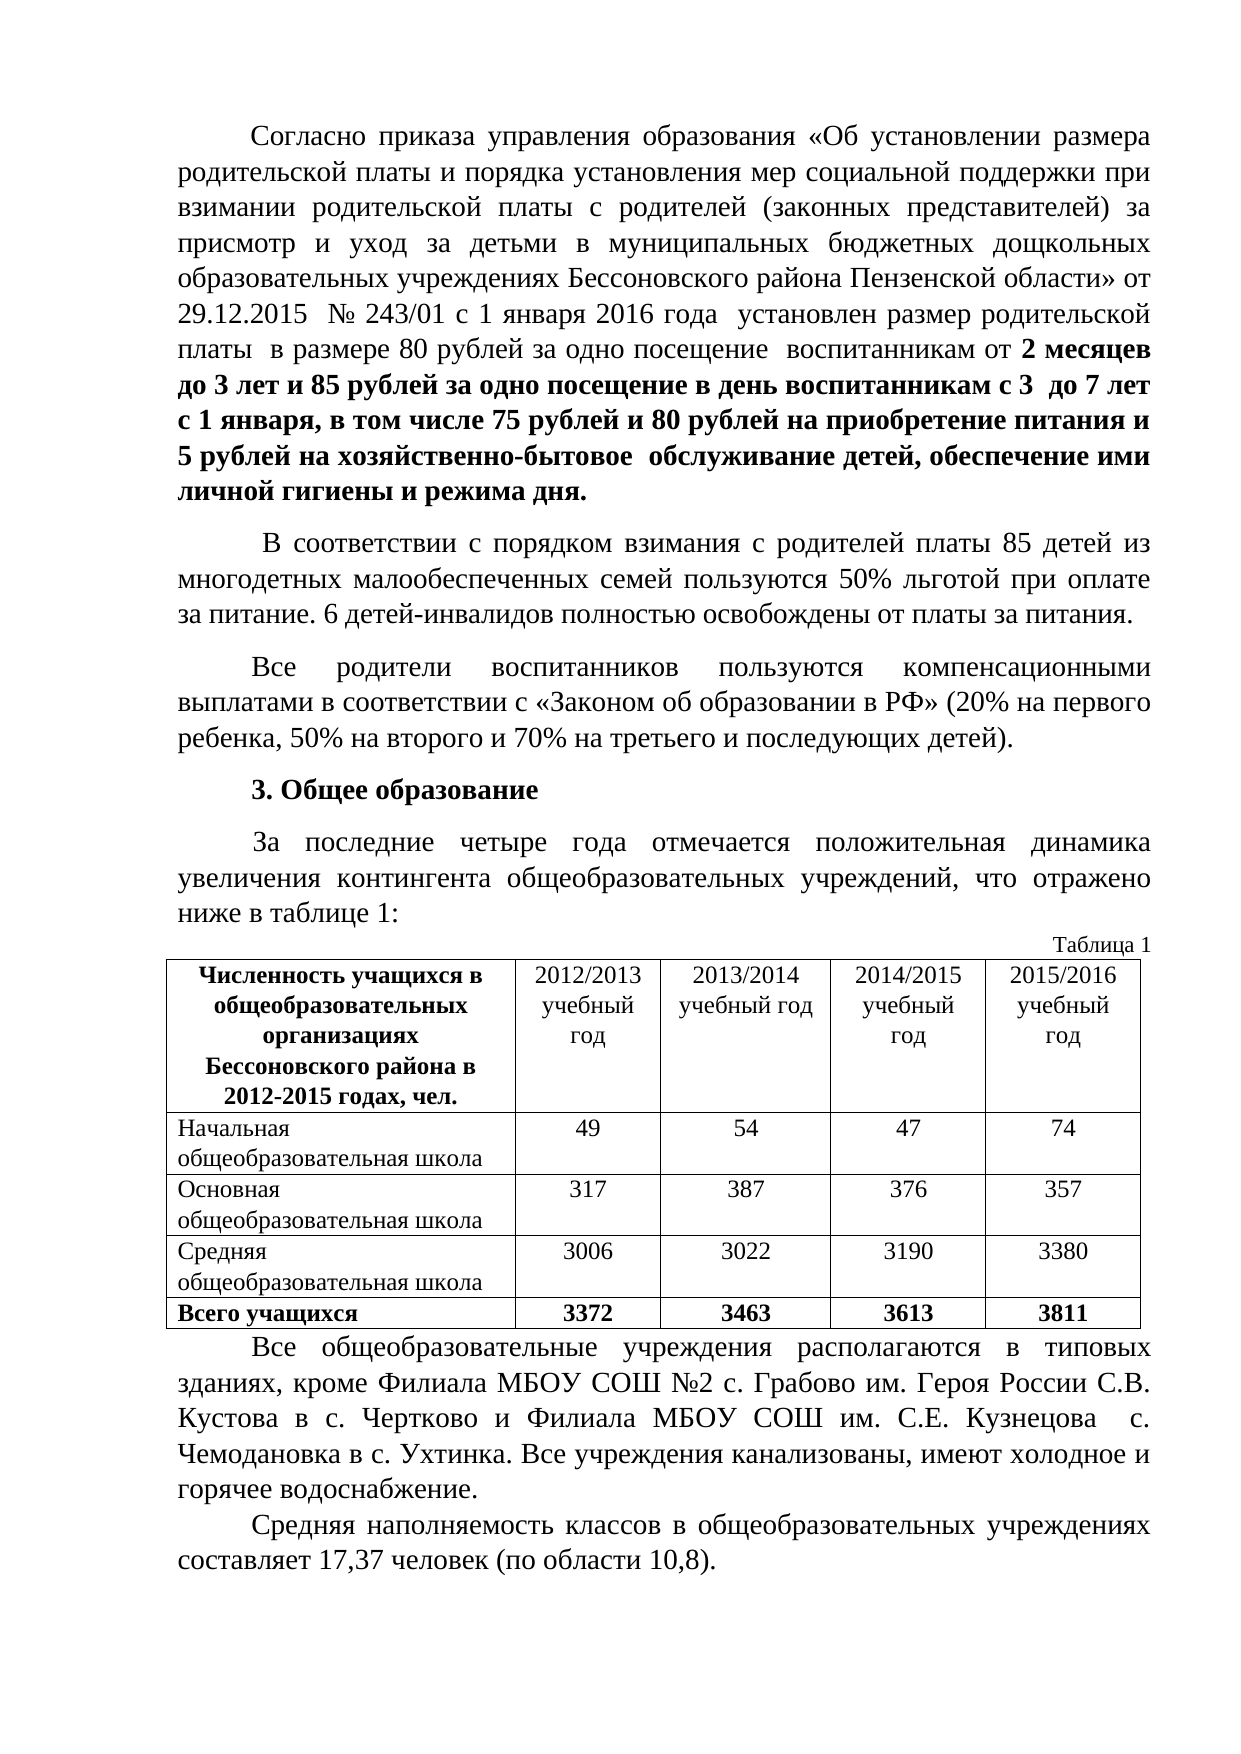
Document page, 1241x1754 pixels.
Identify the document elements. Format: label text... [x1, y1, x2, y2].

table_cell Средняя общеобразовательная школа [167, 1236, 515, 1297]
table_header Численность учащихся в общеобразовательных организациях Бессоновского района в 2012-2015 годах, чел. [167, 960, 515, 1112]
text Все родители воспитанников пользуются компенсационными выплатами в соответствии с «Законом об образовании в РФ» (20% на первого ребенка, 50% на второго и 70% на третьего и последующих детей). [177, 649, 1152, 753]
text 3. Общее образование [177, 772, 1152, 806]
table_header 2015/2016 учебный год [986, 960, 1140, 1112]
table_cell 376 [831, 1175, 985, 1235]
text Все общеобразовательные учреждения располагаются в типовых зданиях, кроме Филиала МБОУ СОШ №2 с. Грабово им. Героя России С.В. Кустова в с. Чертково и Филиала МБОУ СОШ им. С.Е. Кузнецова с. Чемодановка в с. Ухтинка. Все учреждения канализованы, имеют холодное и горячее водоснабжение. [177, 1329, 1152, 1505]
table_cell 3811 [986, 1298, 1140, 1328]
table_cell 47 [831, 1113, 985, 1173]
table_cell 3372 [516, 1298, 660, 1328]
table_cell 3463 [661, 1298, 830, 1328]
table_cell 74 [986, 1113, 1140, 1173]
table_cell 317 [516, 1175, 660, 1235]
table_cell 49 [516, 1113, 660, 1173]
table_cell Основная общеобразовательная школа [167, 1175, 515, 1235]
text Таблица 1 [177, 931, 1152, 957]
table_cell 3613 [831, 1298, 985, 1328]
table_cell Начальная общеобразовательная школа [167, 1113, 515, 1173]
table_cell Всего учащихся [167, 1298, 515, 1328]
table_cell 3190 [831, 1236, 985, 1297]
text Средняя наполняемость классов в общеобразовательных учреждениях составляет 17,37 человек (по области 10,8). [177, 1507, 1152, 1576]
table_cell 3006 [516, 1236, 660, 1297]
table_cell 357 [986, 1175, 1140, 1235]
text В соответствии с порядком взимания с родителей платы 85 детей из многодетных малообеспеченных семей пользуются 50% льготой при оплате за питание. 6 детей-инвалидов полностью освобождены от платы за питания. [177, 526, 1151, 630]
text Согласно приказа управления образования «Об установлении размера родительской платы и порядка установления мер социальной поддержки при взимании родительской платы с родителей (законных представителей) за присмотр и уход за детьми в муниципальных бюджетных дощкольных образовательных учреждениях Бессоновского района Пензенской области» от 29.12.2015 № 243/01 с 1 января 2016 года установлен размер родительской платы в размере 80 рублей за одно посещение воспитанникам от 2 месяцев до 3 лет и 85 рублей за одно посещение в день воспитанникам с 3 до 7 лет с 1 января, в том числе 75 рублей и 80 рублей на приобретение питания и 5 рублей на хозяйственно-бытовое обслуживание детей, обеспечение ими личной гигиены и режима дня. [177, 118, 1151, 507]
table_cell 3380 [986, 1236, 1140, 1297]
table_header 2013/2014 учебный год [661, 960, 830, 1112]
table_cell 387 [661, 1175, 830, 1235]
table_header 2012/2013 учебный год [516, 960, 660, 1112]
table_header 2014/2015 учебный год [831, 960, 985, 1112]
table_cell 54 [661, 1113, 830, 1173]
table_cell 3022 [661, 1236, 830, 1297]
text За последние четыре года отмечается положительная динамика увеличения контингента общеобразовательных учреждений, что отражено ниже в таблице 1: [177, 824, 1152, 929]
